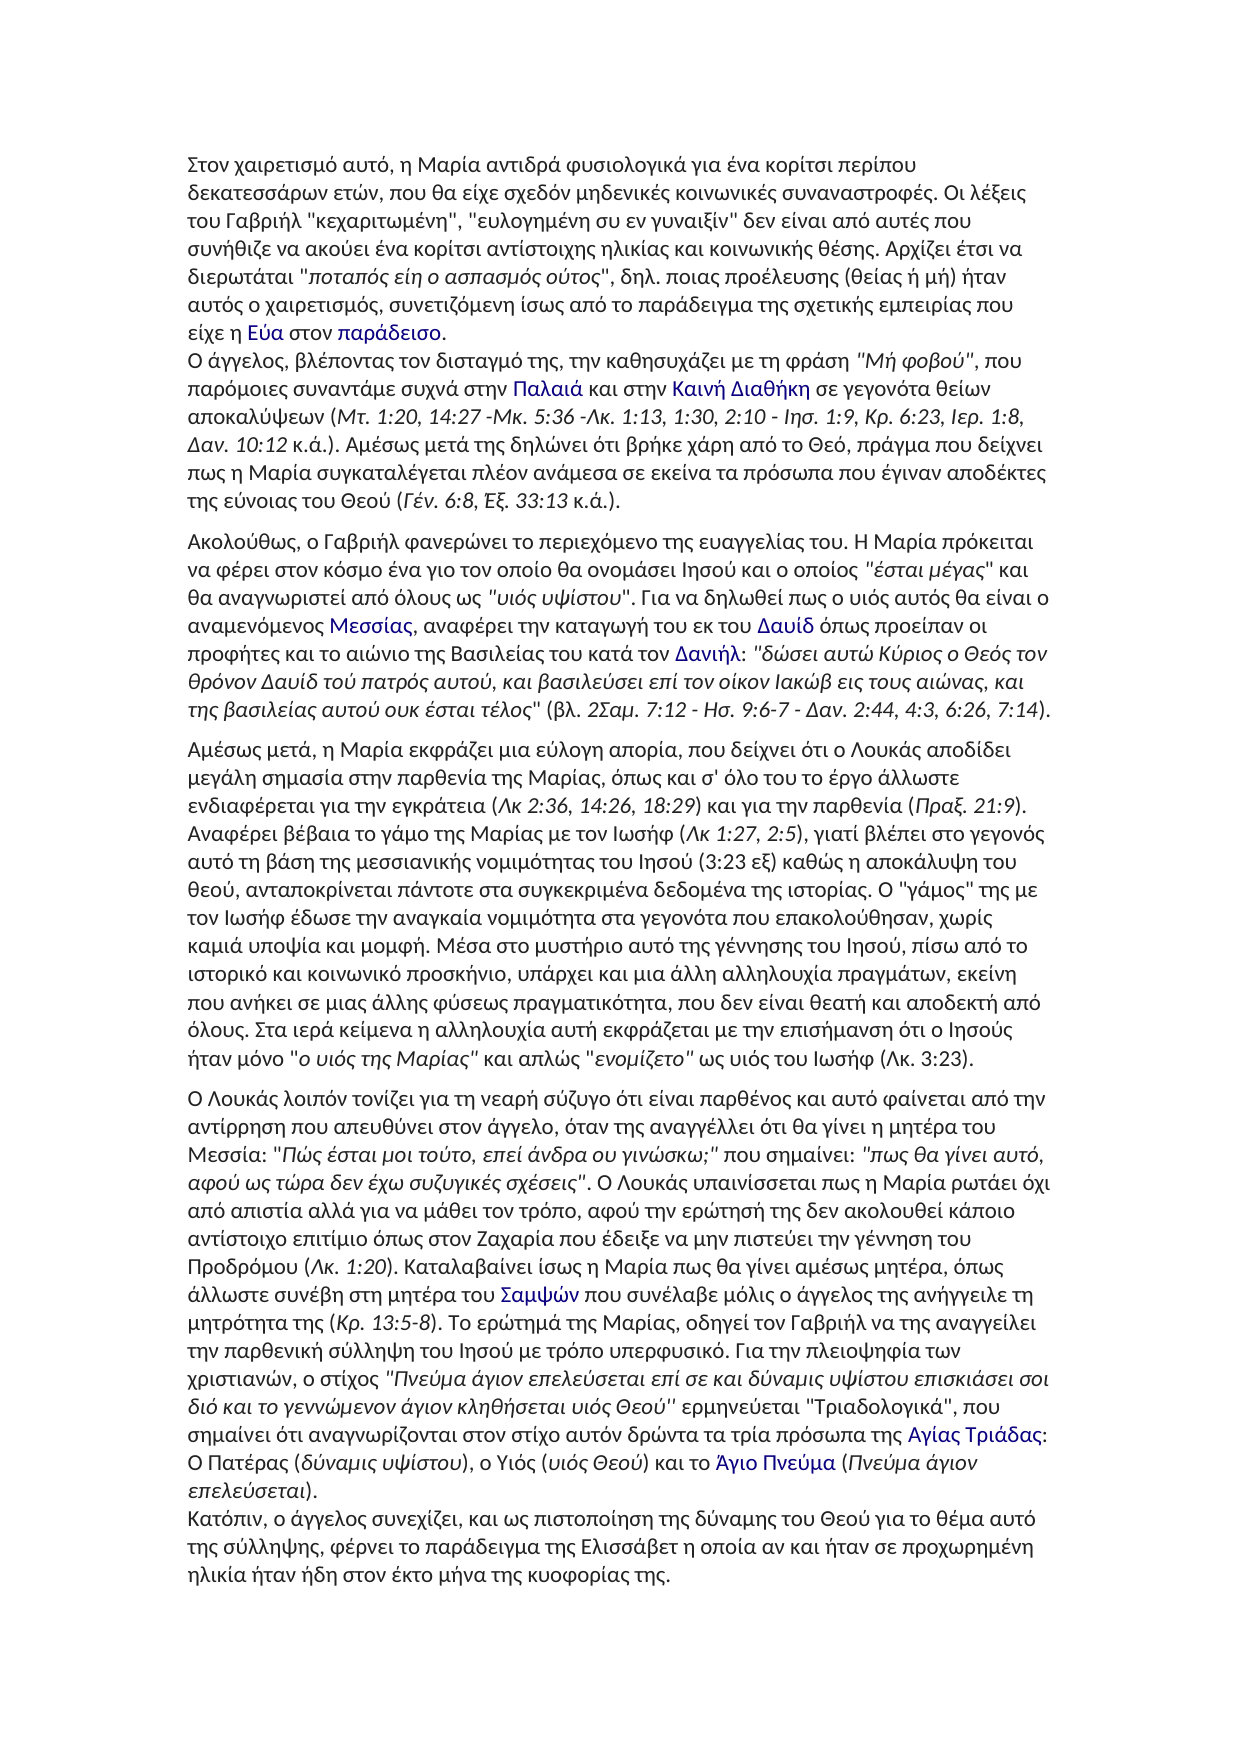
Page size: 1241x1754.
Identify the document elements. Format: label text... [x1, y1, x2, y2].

text Αμέσως μετά, η Μαρία εκφράζει μια εύλογη απορία, που δείχνει ότι ο Λουκάς αποδίδει μεγάλη σημασία στην παρθενία της Μαρίας, όπως και σ' όλο του το έργο άλλωστε ενδιαφέρεται για την εγκράτεια (Λκ 2:36, 14:26, 18:29) και για την παρθενία (Πραξ. 21:9). Αναφέρει βέβαια το γάμο της Μαρίας με τον Ιωσήφ (Λκ 1:27, 2:5), γιατί βλέπει στο γεγονός αυτό τη βάση της μεσσιανικής νομιμότητας του Ιησού (3:23 εξ) καθώς η αποκάλυψη του θεού, ανταποκρίνεται πάντοτε στα συγκεκριμένα δεδομένα της ιστορίας. Ο "γάμος" της με τον Ιωσήφ έδωσε την αναγκαία νομιμότητα στα γεγονότα που επακολούθησαν, χωρίς καμιά υποψία και μομφή. Μέσα στο μυστήριο αυτό της γέννησης του Ιησού, πίσω από το ιστορικό και κοινωνικό προσκήνιο, υπάρχει και μια άλλη αλληλουχία πραγμάτων, εκείνη που ανήκει σε μιας άλλης φύσεως πραγματικότητα, που δεν είναι θεατή και αποδεκτή από όλους. Στα ιερά κείμενα η αλληλουχία αυτή εκφράζεται με την επισήμανση ότι ο Ιησούς ήταν μόνο "ο υιός της Μαρίας" και απλώς "ενομίζετο" ως υιός του Ιωσήφ (Λκ. 3:23). [187, 735, 1053, 1072]
text Στον χαιρετισμό αυτό, η Μαρία αντιδρά φυσιολογικά για ένα κορίτσι περίπου δεκατεσσάρων ετών, που θα είχε σχεδόν μηδενικές κοινωνικές συναναστροφές. Οι λέξεις του Γαβριήλ "κεχαριτωμένη", "ευλογημένη συ εν γυναιξίν" δεν είναι από αυτές που συνήθιζε να ακούει ένα κορίτσι αντίστοιχης ηλικίας και κοινωνικής θέσης. Αρχίζει έτσι να διερωτάται "ποταπός είη ο ασπασμός ούτος", δηλ. ποιας προέλευσης (θείας ή μή) ήταν αυτός ο χαιρετισμός, συνετιζόμενη ίσως από το παράδειγμα της σχετικής εμπειρίας που είχε η Εύα στον παράδεισο. Ο άγγελος, βλέποντας τον δισταγμό της, την καθησυχάζει με τη φράση "Μή φοβού", που παρόμοιες συναντάμε συχνά στην Παλαιά και στην Καινή Διαθήκη σε γεγονότα θείων αποκαλύψεων (Μτ. 1:20, 14:27 -Μκ. 5:36 -Λκ. 1:13, 1:30, 2:10 - Ιησ. 1:9, Κρ. 6:23, Ιερ. 1:8, Δαν. 10:12 κ.ά.). Αμέσως μετά της δηλώνει ότι βρήκε χάρη από το Θεό, πράγμα που δείχνει πως η Μαρία συγκαταλέγεται πλέον ανάμεσα σε εκείνα τα πρόσωπα που έγιναν αποδέκτες της εύνοιας του Θεού (Γέν. 6:8, Έξ. 33:13 κ.ά.). [187, 150, 1053, 514]
text Ο Λουκάς λοιπόν τονίζει για τη νεαρή σύζυγο ότι είναι παρθένος και αυτό φαίνεται από την αντίρρηση που απευθύνει στον άγγελο, όταν της αναγγέλλει ότι θα γίνει η μητέρα του Μεσσία: "Πώς έσται μοι τούτο, επεί άνδρα ου γινώσκω;" που σημαίνει: "πως θα γίνει αυτό, αφού ως τώρα δεν έχω συζυγικές σχέσεις". Ο Λουκάς υπαινίσσεται πως η Μαρία ρωτάει όχι από απιστία αλλά για να μάθει τον τρόπο, αφού την ερώτησή της δεν ακολουθεί κάποιο αντίστοιχο επιτίμιο όπως στον Ζαχαρία που έδειξε να μην πιστεύει την γέννηση του Προδρόμου (Λκ. 1:20). Καταλαβαίνει ίσως η Μαρία πως θα γίνει αμέσως μητέρα, όπως άλλωστε συνέβη στη μητέρα του Σαμψών που συνέλαβε μόλις ο άγγελος της ανήγγειλε τη μητρότητα της (Κρ. 13:5-8). Το ερώτημά της Μαρίας, οδηγεί τον Γαβριήλ να της αναγγείλει την παρθενική σύλληψη του Ιησού με τρόπο υπερφυσικό. Για την πλειοψηφία των χριστιανών, ο στίχος "Πνεύμα άγιον επελεύσεται επί σε και δύναμις υψίστου επισκιάσει σοι διό και το γεννώμενον άγιον κληθήσεται υιός Θεού'' ερμηνεύεται "Τριαδολογικά", που σημαίνει ότι αναγνωρίζονται στον στίχο αυτόν δρώντα τα τρία πρόσωπα της Αγίας Τριάδας: Ο Πατέρας (δύναμις υψίστου), ο Υιός (υιός Θεού) και το Άγιο Πνεύμα (Πνεύμα άγιον επελεύσεται). Κατόπιν, ο άγγελος συνεχίζει, και ως πιστοποίηση της δύναμης του Θεού για το θέμα αυτό της σύλληψης, φέρνει το παράδειγμα της Ελισσάβετ η οποία αν και ήταν σε προχωρημένη ηλικία ήταν ήδη στον έκτο μήνα της κυοφορίας της. [187, 1084, 1053, 1588]
text Ακολούθως, ο Γαβριήλ φανερώνει το περιεχόμενο της ευαγγελίας του. Η Μαρία πρόκειται να φέρει στον κόσμο ένα γιο τον οποίο θα ονομάσει Ιησού και ο οποίος "έσται μέγας" και θα αναγνωριστεί από όλους ως "υιός υψίστου". Για να δηλωθεί πως ο υιός αυτός θα είναι ο αναμενόμενος Μεσσίας, αναφέρει την καταγωγή του εκ του Δαυίδ όπως προείπαν οι προφήτες και το αιώνιο της Βασιλείας του κατά τον Δανιήλ: "δώσει αυτώ Κύριος ο Θεός τον θρόνον Δαυίδ τού πατρός αυτού, και βασιλεύσει επί τον οίκον Ιακώβ εις τους αιώνας, και της βασιλείας αυτού ουκ έσται τέλος" (βλ. 2Σαμ. 7:12 - Ησ. 9:6-7 - Δαν. 2:44, 4:3, 6:26, 7:14). [187, 527, 1053, 723]
